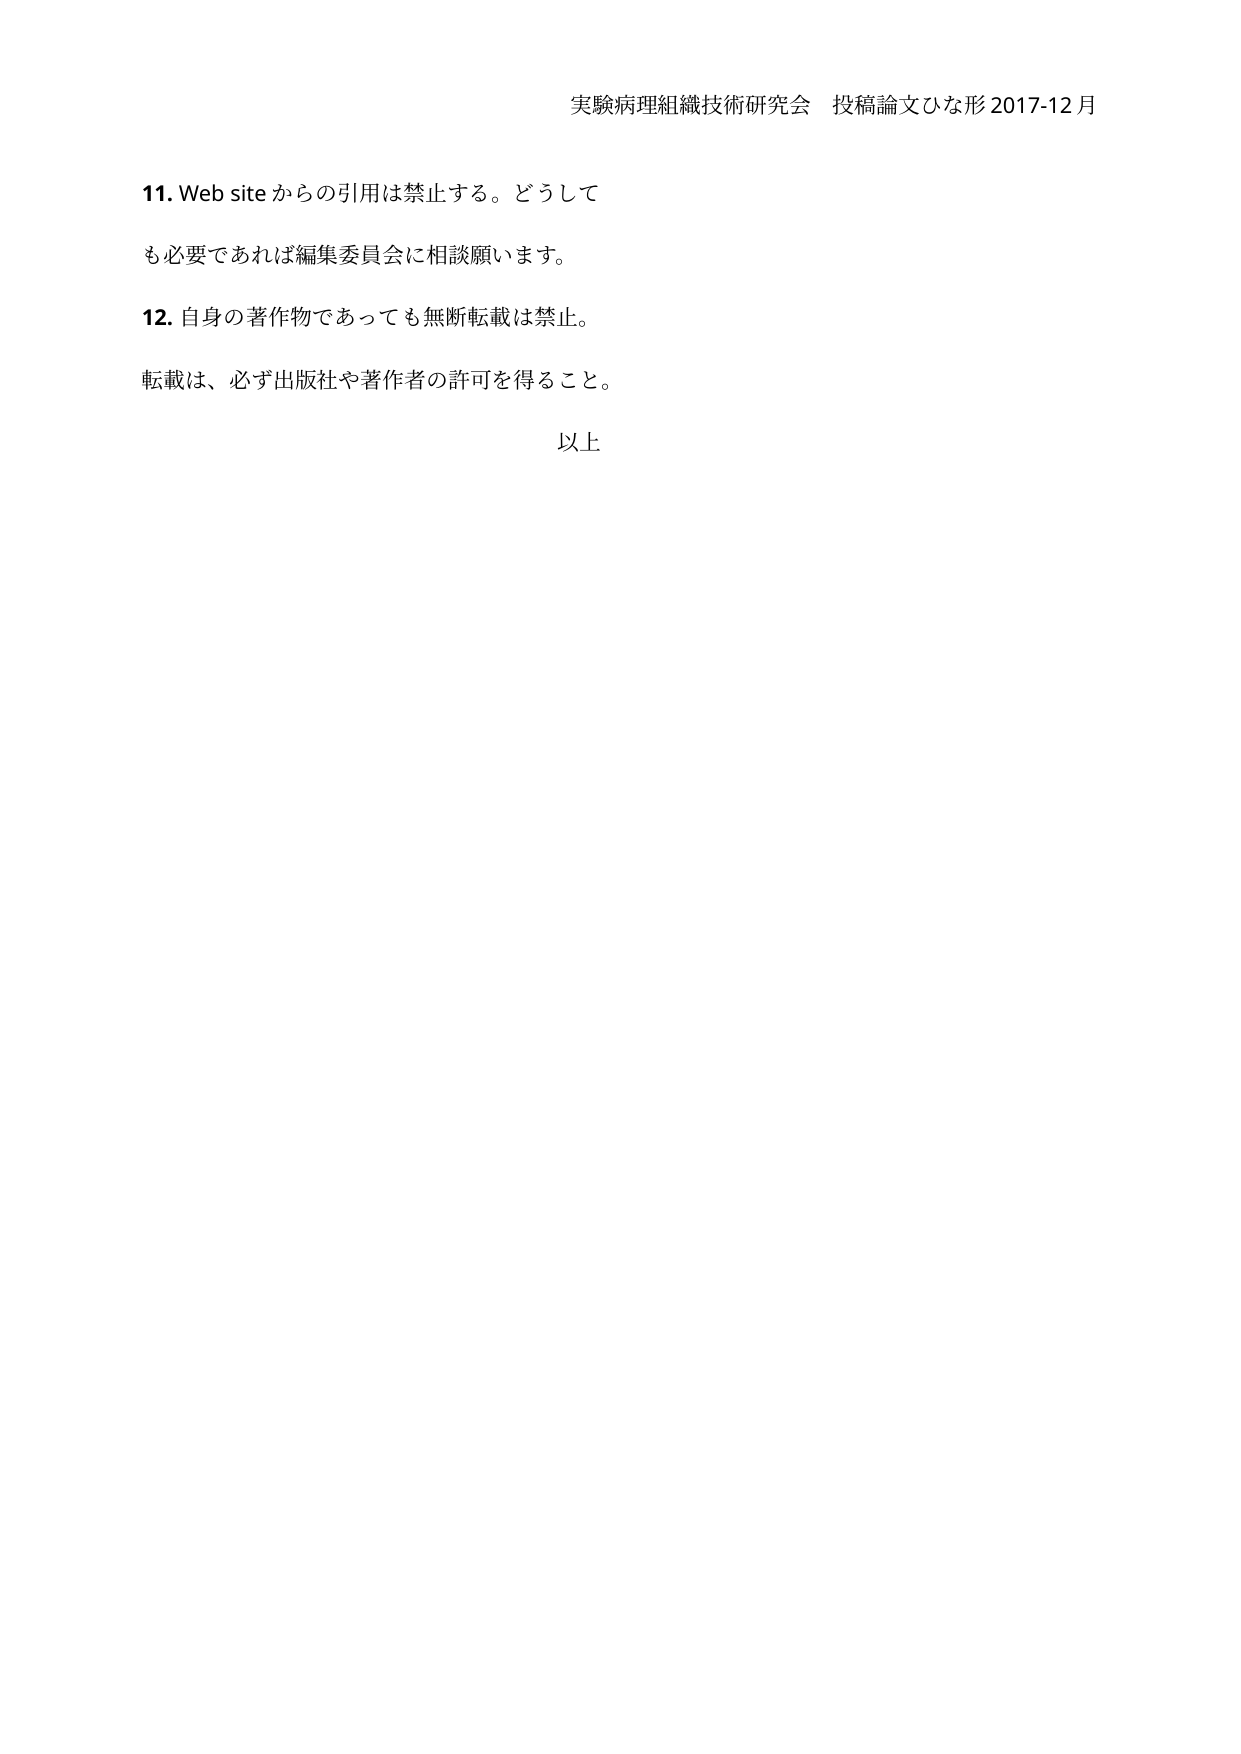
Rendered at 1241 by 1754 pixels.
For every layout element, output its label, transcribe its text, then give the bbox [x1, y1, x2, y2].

text 以上 [142, 410, 601, 472]
text 12. 自身の著作物であっても無断転載は禁止。転載は、必ず出版社や著作者の許可を得ること。 [142, 285, 601, 410]
text 11. Web siteからの引用は禁止する。どうしても必要であれば編集委員会に相談願います。 [142, 161, 601, 285]
